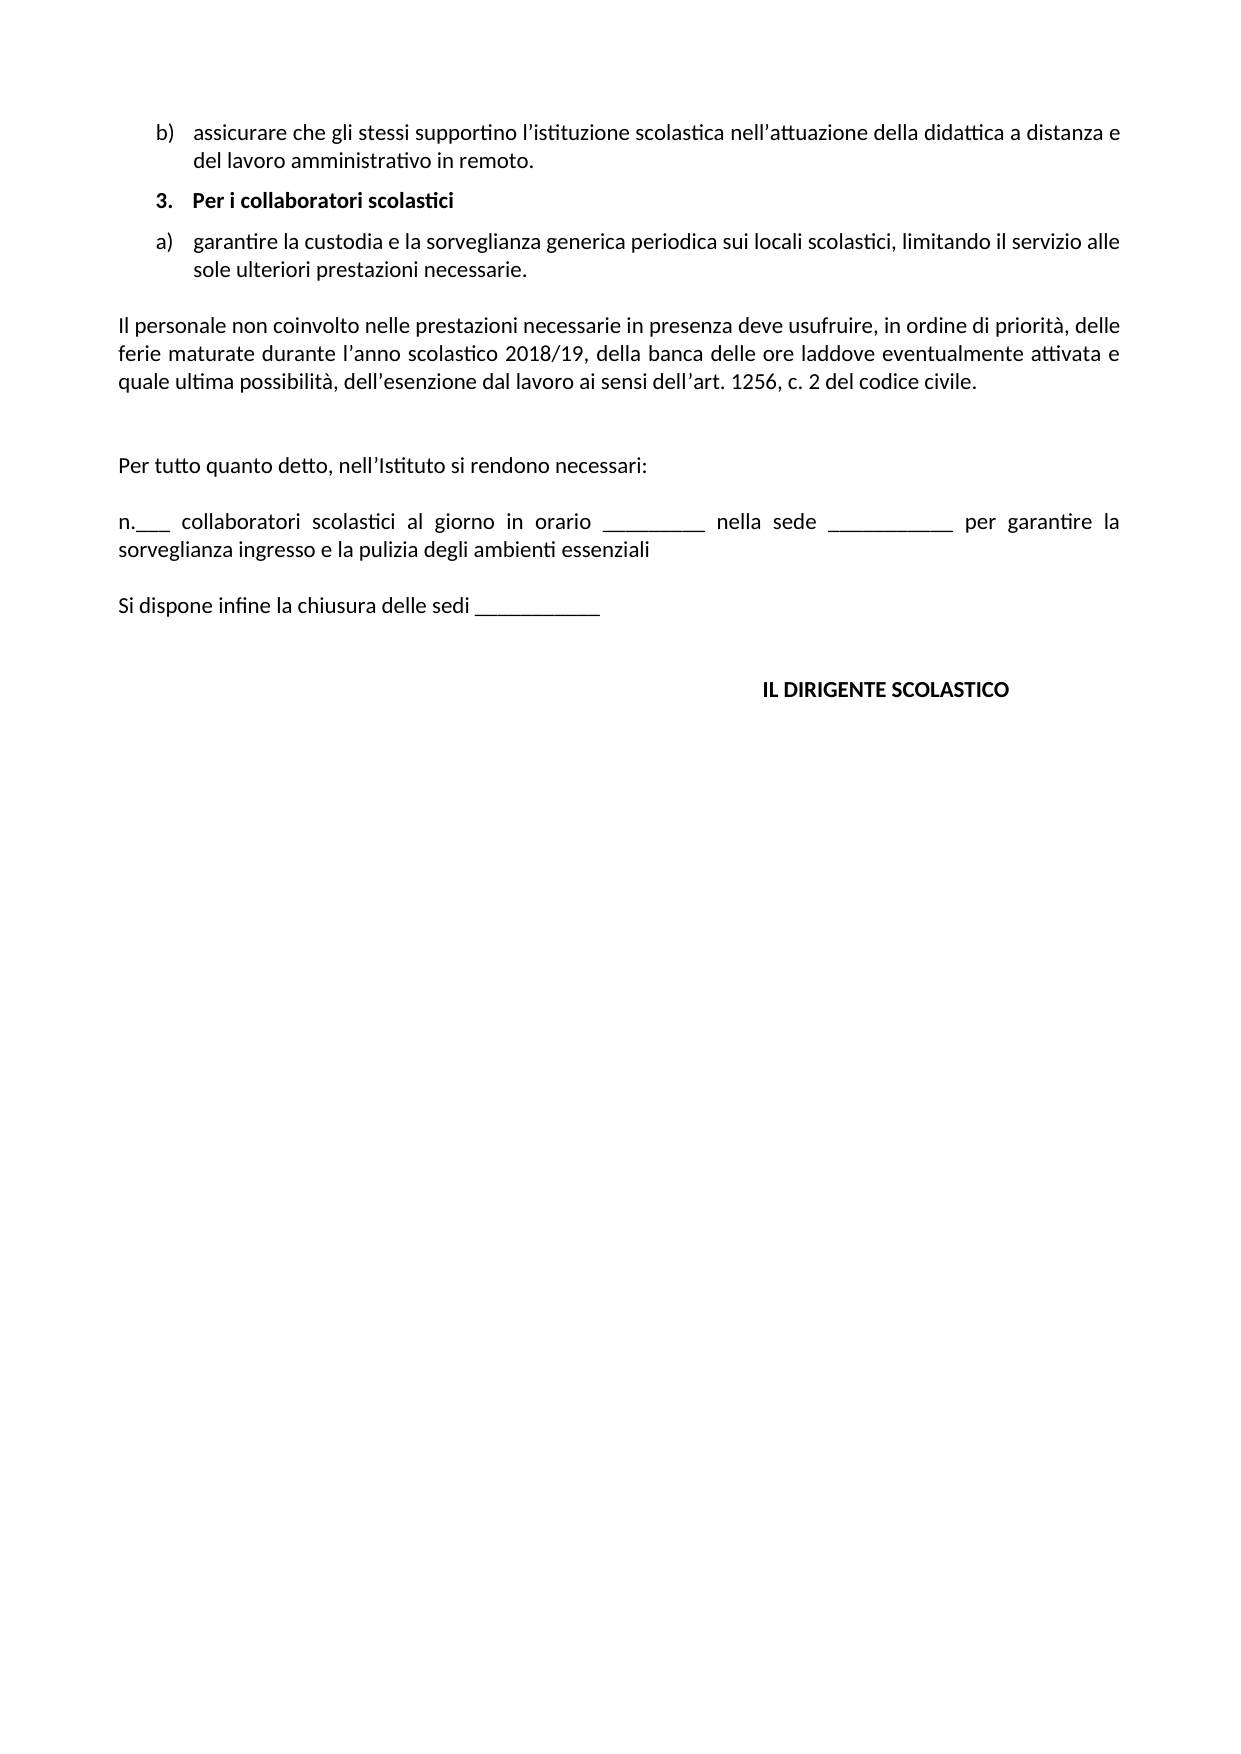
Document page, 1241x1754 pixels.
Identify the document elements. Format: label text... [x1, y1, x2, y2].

list Per i collaboratori scolastici [155, 187, 1122, 215]
list assicurare che gli stessi supportino l’istituzione scolastica nell’attuazione della didattica a distanza e del lavoro amministrativo in remoto. [156, 118, 1122, 174]
text n.___ collaboratori scolastici al giorno in orario _________ nella sede ___________ per garantire la sorveglianza ingresso e la pulizia degli ambienti essenziali [118, 507, 1122, 563]
text Si dispone infine la chiusura delle sedi ___________ [118, 591, 1122, 619]
list garantire la custodia e la sorveglianza generica periodica sui locali scolastici, limitando il servizio alle sole ulteriori prestazioni necessarie. [156, 227, 1122, 283]
text Il personale non coinvolto nelle prestazioni necessarie in presenza deve usufruire, in ordine di priorità, delle ferie maturate durante l’anno scolastico 2018/19, della banca delle ore laddove eventualmente attivata e quale ultima possibilità, dell’esenzione dal lavoro ai sensi dell’art. 1256, c. 2 del codice civile. [118, 311, 1122, 395]
text Per tutto quanto detto, nell’Istituto si rendono necessari: [118, 451, 1122, 479]
text IL DIRIGENTE SCOLASTICO [118, 676, 1122, 703]
